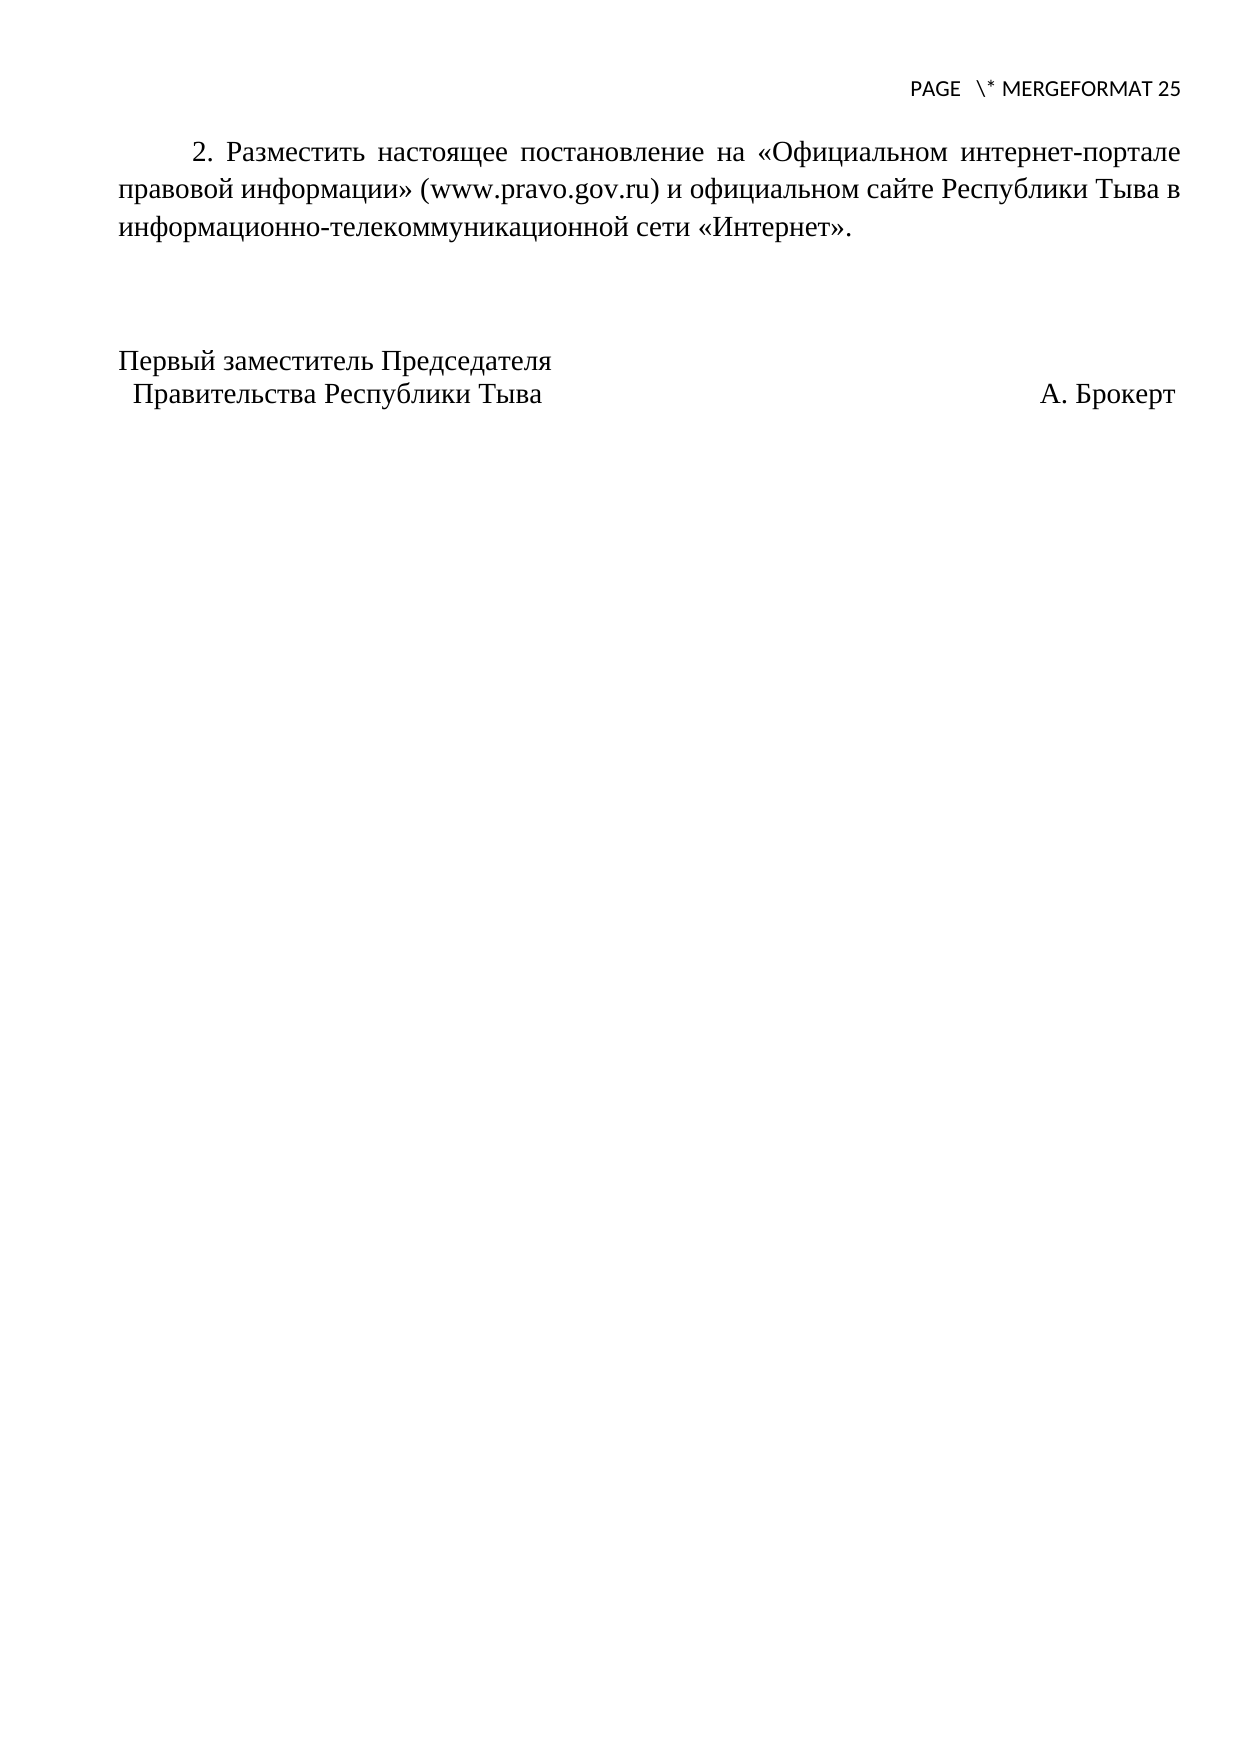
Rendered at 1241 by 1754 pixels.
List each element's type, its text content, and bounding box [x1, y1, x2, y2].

text Правительства Республики Тыва А. Брокерт [118, 377, 1181, 410]
text Первый заместитель Председателя [118, 343, 1181, 377]
text 2. Разместить настоящее постановление на «Официальном интернет-портале правовой информации» (www.pravo.gov.ru) и официальном сайте Республики Тыва в информационно-телекоммуникационной сети «Интернет». [118, 130, 1181, 242]
